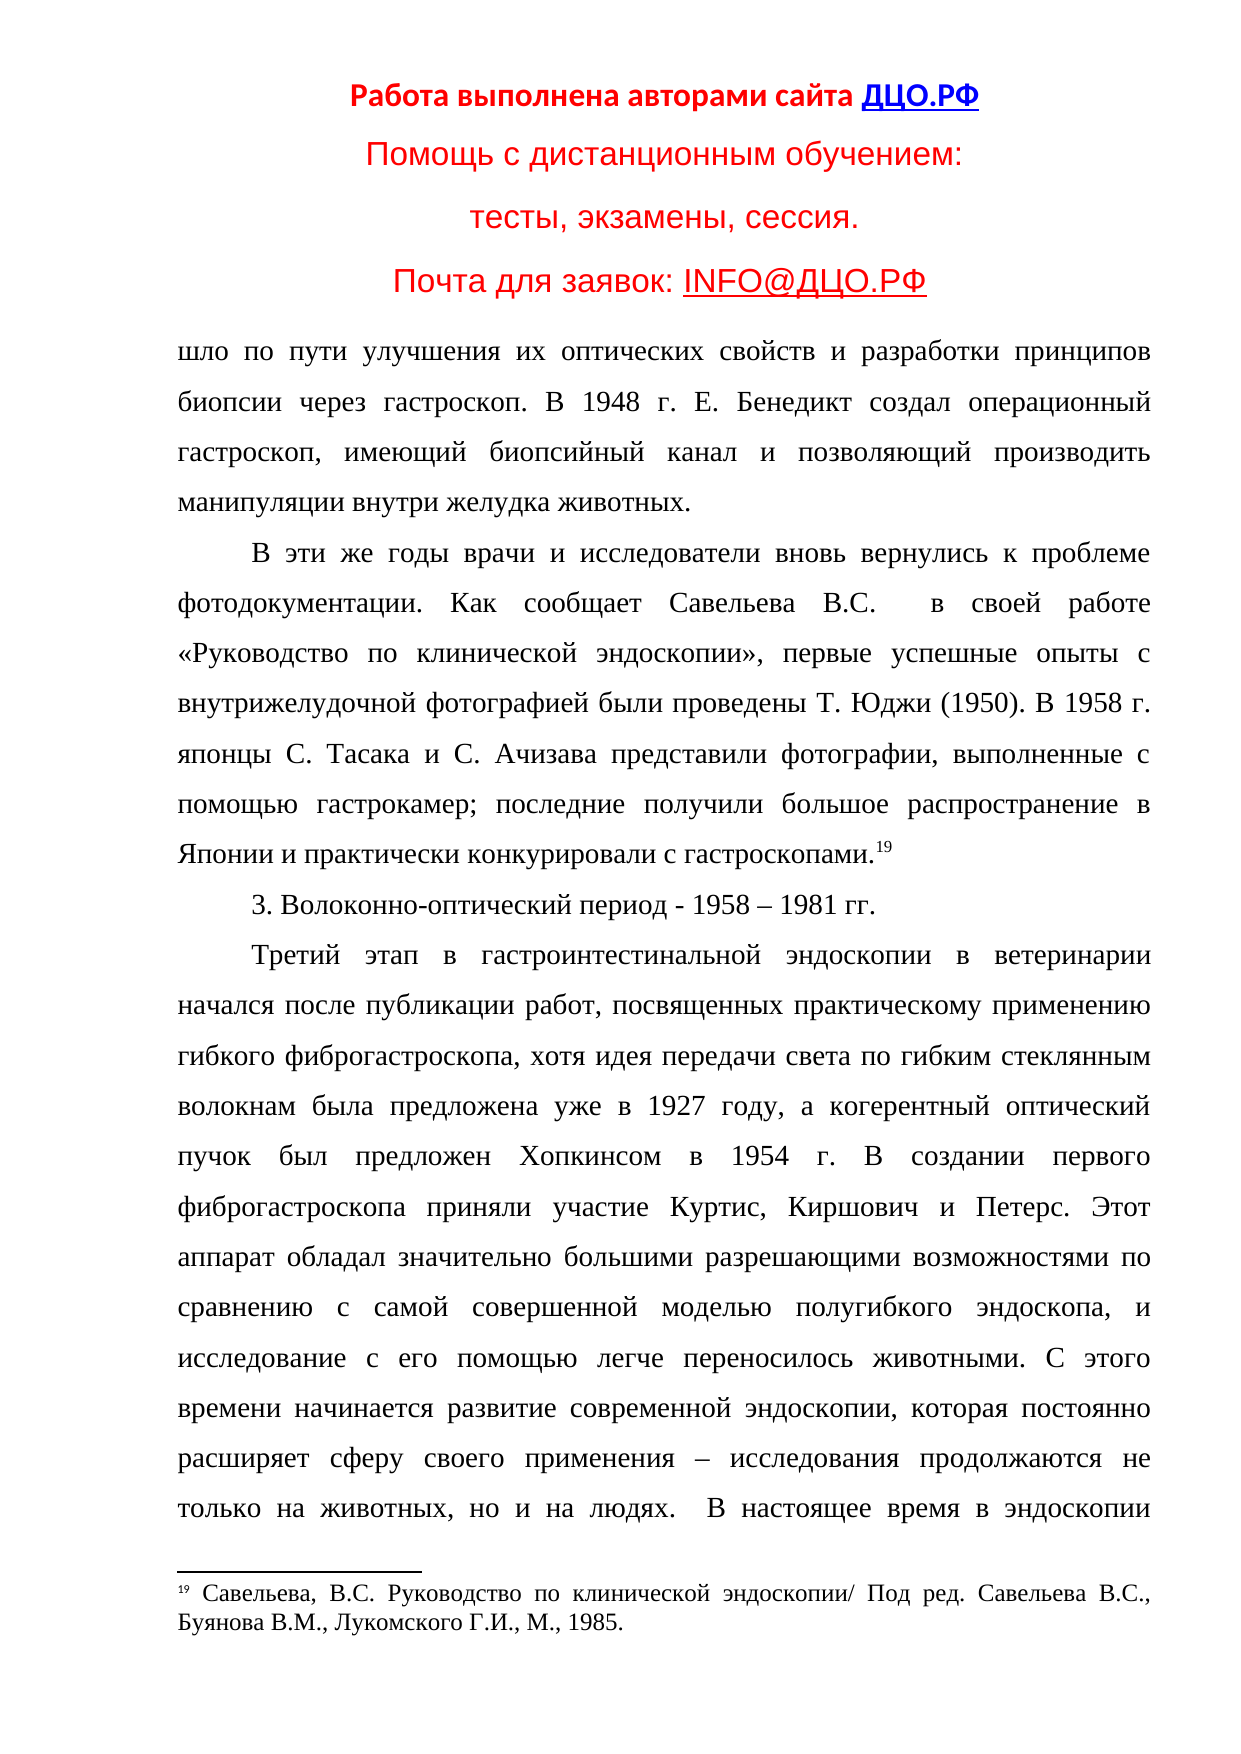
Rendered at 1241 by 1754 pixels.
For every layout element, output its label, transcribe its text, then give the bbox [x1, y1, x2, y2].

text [177, 333, 1152, 518]
text В эти же годы врачи и исследователи вновь вернулись к проблеме фотодокументации. Как сообщает Савельева В.С. в своей работе «Руководство по клинической эндоскопии», первые успешные опыты с внутрижелудочной фотографией были проведены T. Юджи (1950). В 1958 г. японцы С. Тасака и С. Ачизава представили фотографии, выполненные с помощью гастрокамер; последние получили большое распространение в Японии и практически конкурировали с гастроскопами. [177, 535, 1152, 870]
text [177, 937, 1152, 1524]
text 3. Волоконно-оптический период - 1958 – 1981 гг. [177, 887, 1152, 920]
